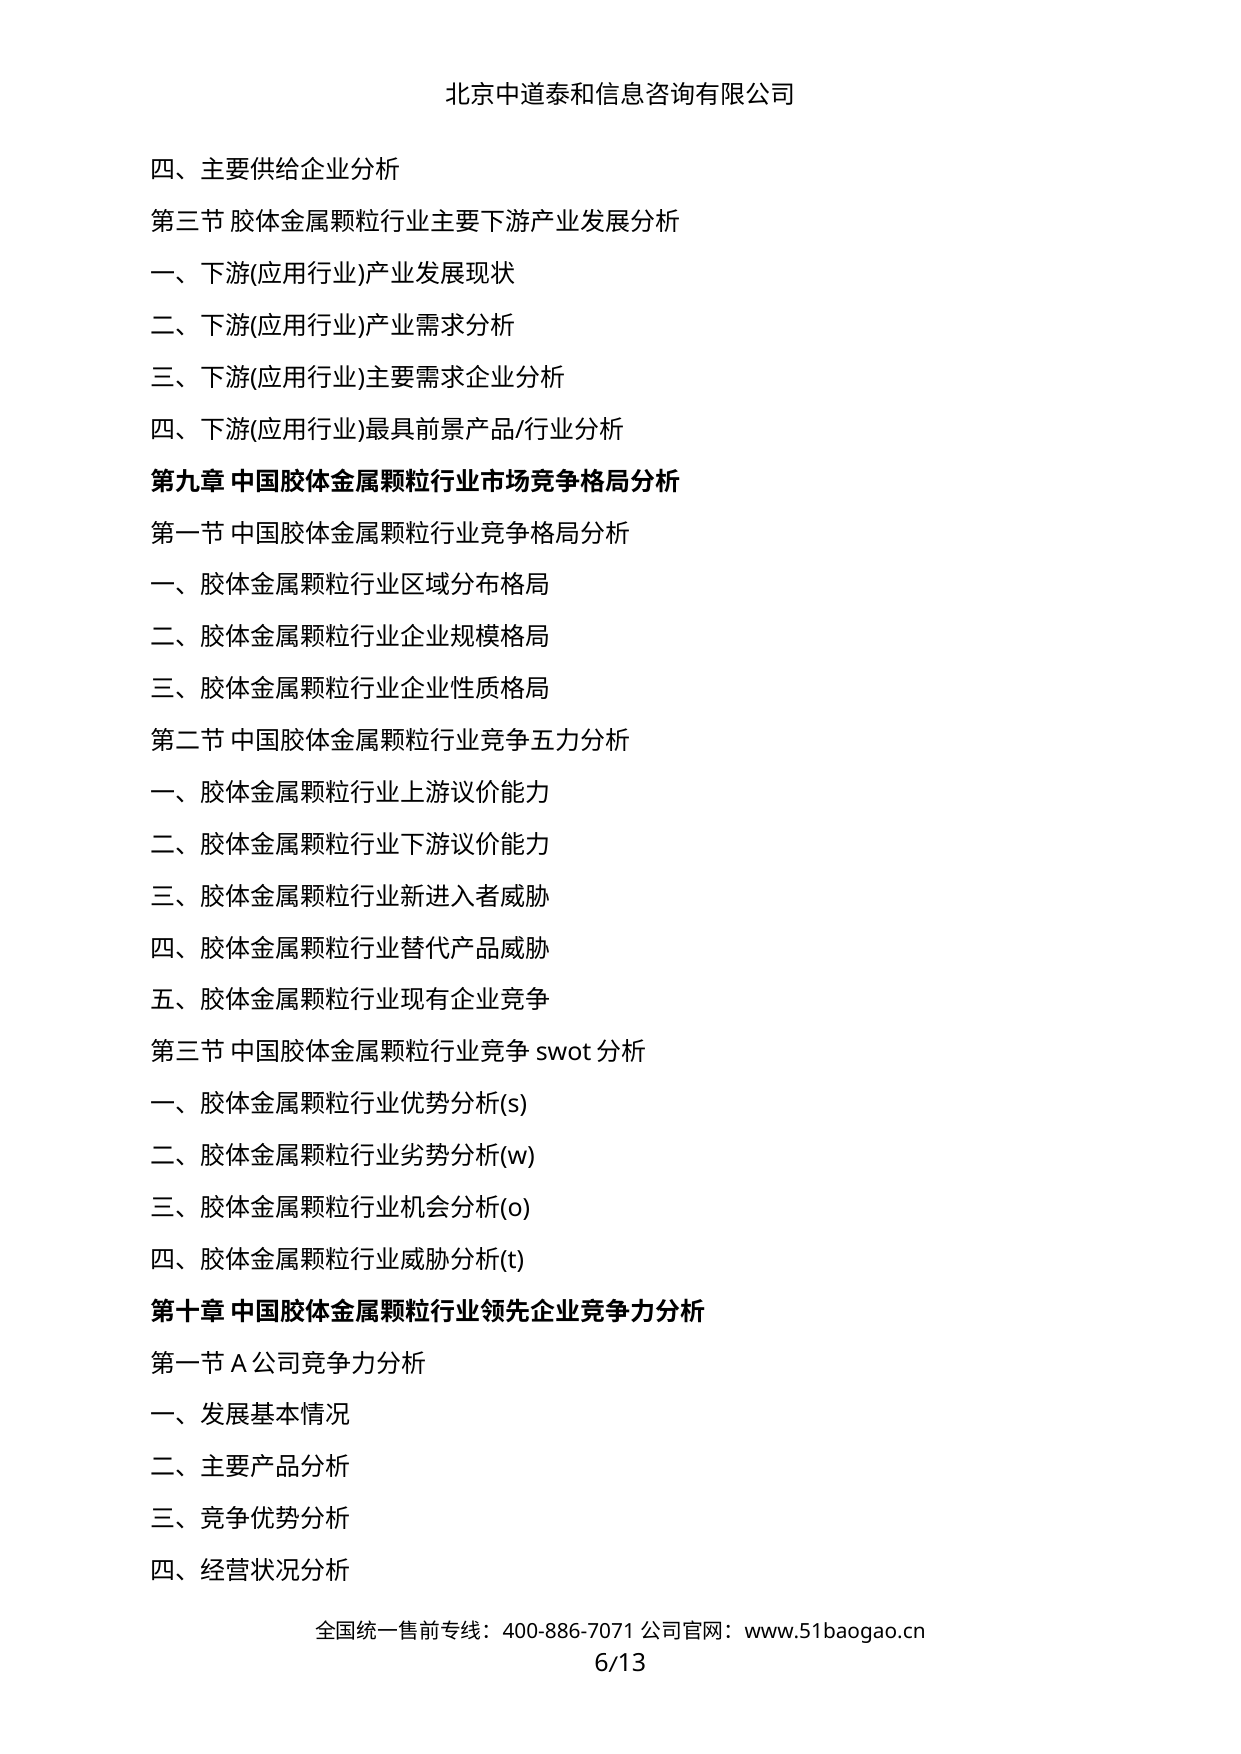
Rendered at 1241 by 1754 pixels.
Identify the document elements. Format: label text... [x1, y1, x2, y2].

text 四、经营状况分析 [150, 1551, 1090, 1587]
text 四、主要供给企业分析 [150, 150, 1090, 186]
text 三、胶体金属颗粒行业新进入者威胁 [150, 876, 1090, 912]
text 第三节 中国胶体金属颗粒行业竞争swot分析 [150, 1032, 1090, 1068]
text 第十章 中国胶体金属颗粒行业领先企业竞争力分析 [150, 1291, 1090, 1327]
text 第一节 A公司竞争力分析 [150, 1343, 1090, 1379]
text 第二节 中国胶体金属颗粒行业竞争五力分析 [150, 721, 1090, 757]
text 三、下游(应用行业)主要需求企业分析 [150, 357, 1090, 394]
text 三、胶体金属颗粒行业企业性质格局 [150, 669, 1090, 705]
text 二、胶体金属颗粒行业企业规模格局 [150, 617, 1090, 653]
text 第三节 胶体金属颗粒行业主要下游产业发展分析 [150, 202, 1090, 238]
text 四、胶体金属颗粒行业替代产品威胁 [150, 928, 1090, 964]
text 三、竞争优势分析 [150, 1499, 1090, 1535]
text 第一节 中国胶体金属颗粒行业竞争格局分析 [150, 513, 1090, 549]
text 四、下游(应用行业)最具前景产品/行业分析 [150, 409, 1090, 446]
text 二、主要产品分析 [150, 1447, 1090, 1483]
text 一、胶体金属颗粒行业上游议价能力 [150, 772, 1090, 809]
text 四、胶体金属颗粒行业威胁分析(t) [150, 1239, 1090, 1276]
text 二、下游(应用行业)产业需求分析 [150, 306, 1090, 342]
text 五、胶体金属颗粒行业现有企业竞争 [150, 980, 1090, 1016]
text 一、胶体金属颗粒行业区域分布格局 [150, 565, 1090, 601]
text 三、胶体金属颗粒行业机会分析(o) [150, 1187, 1090, 1224]
text 二、胶体金属颗粒行业下游议价能力 [150, 824, 1090, 861]
text 第九章 中国胶体金属颗粒行业市场竞争格局分析 [150, 461, 1090, 497]
text 一、下游(应用行业)产业发展现状 [150, 254, 1090, 290]
text 一、胶体金属颗粒行业优势分析(s) [150, 1084, 1090, 1120]
text 一、发展基本情况 [150, 1395, 1090, 1431]
text 二、胶体金属颗粒行业劣势分析(w) [150, 1136, 1090, 1172]
